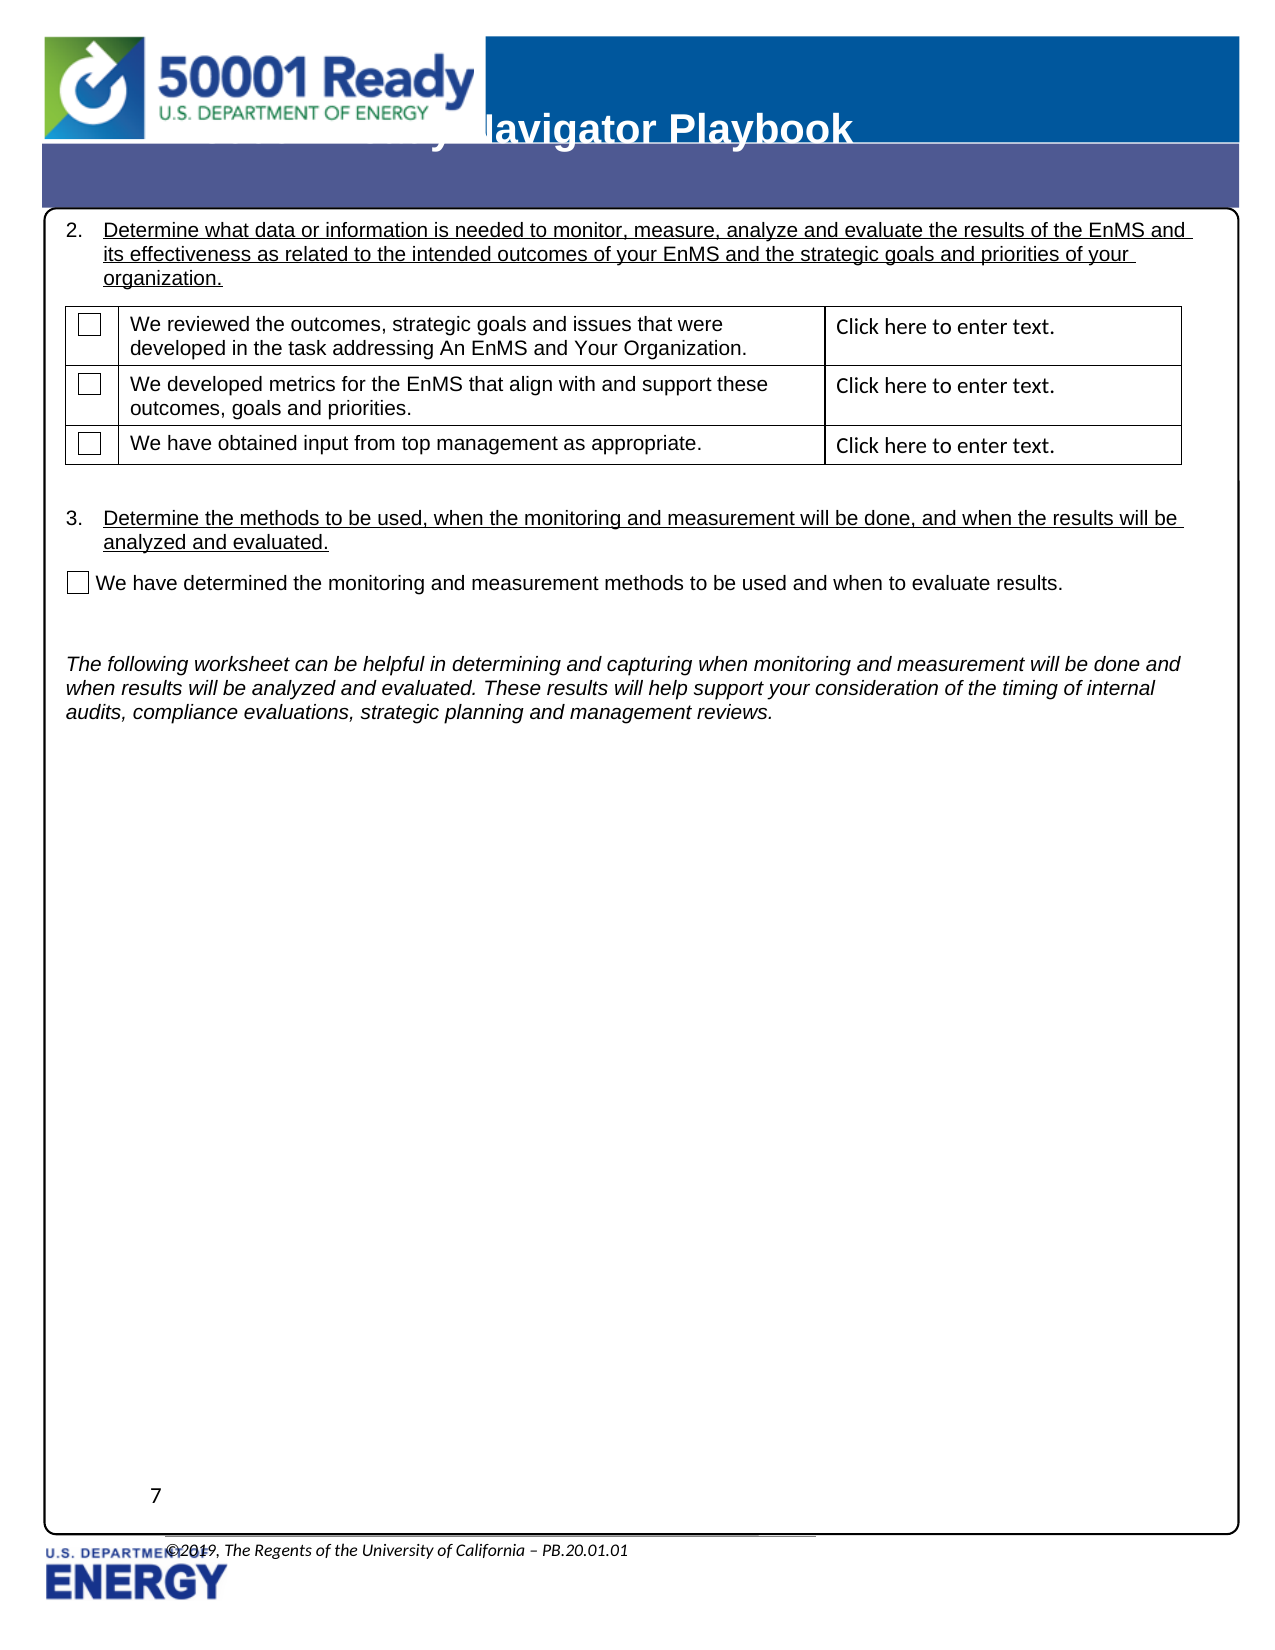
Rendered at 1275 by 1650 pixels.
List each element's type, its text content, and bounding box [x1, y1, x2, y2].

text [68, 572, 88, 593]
text We have determined the monitoring and measurement methods to be used and when to evaluate results. [89, 571, 1200, 594]
table_header [66, 307, 118, 365]
table_header We reviewed the outcomes, strategic goals and issues that were developed in the task addressing An EnMS and Your Organization. [119, 307, 824, 365]
table_cell We developed metrics for the EnMS that align with and support these outcomes, goals and priorities. [119, 366, 824, 425]
picture [45, 1547, 228, 1601]
table_cell [66, 366, 118, 425]
picture [42, 36, 474, 138]
list Determine what data or information is needed to monitor, measure, analyze and evaluate the results of the EnMS and its effectiveness as related to the intended outcomes of your EnMS and the strategic goals and priorities of your organization. [66, 217, 1200, 289]
list Determine the methods to be used, when the monitoring and measurement will be done, and when the results will be analyzed and evaluated. [66, 506, 1200, 554]
table_cell [66, 426, 118, 464]
table_cell We have obtained input from top management as appropriate. [119, 426, 824, 464]
text The following worksheet can be helpful in determining and capturing when monitoring and measurement will be done and when results will be analyzed and evaluated. These results will help support your consideration of the timing of internal audits, compliance evaluations, strategic planning and management reviews. [66, 652, 1200, 724]
